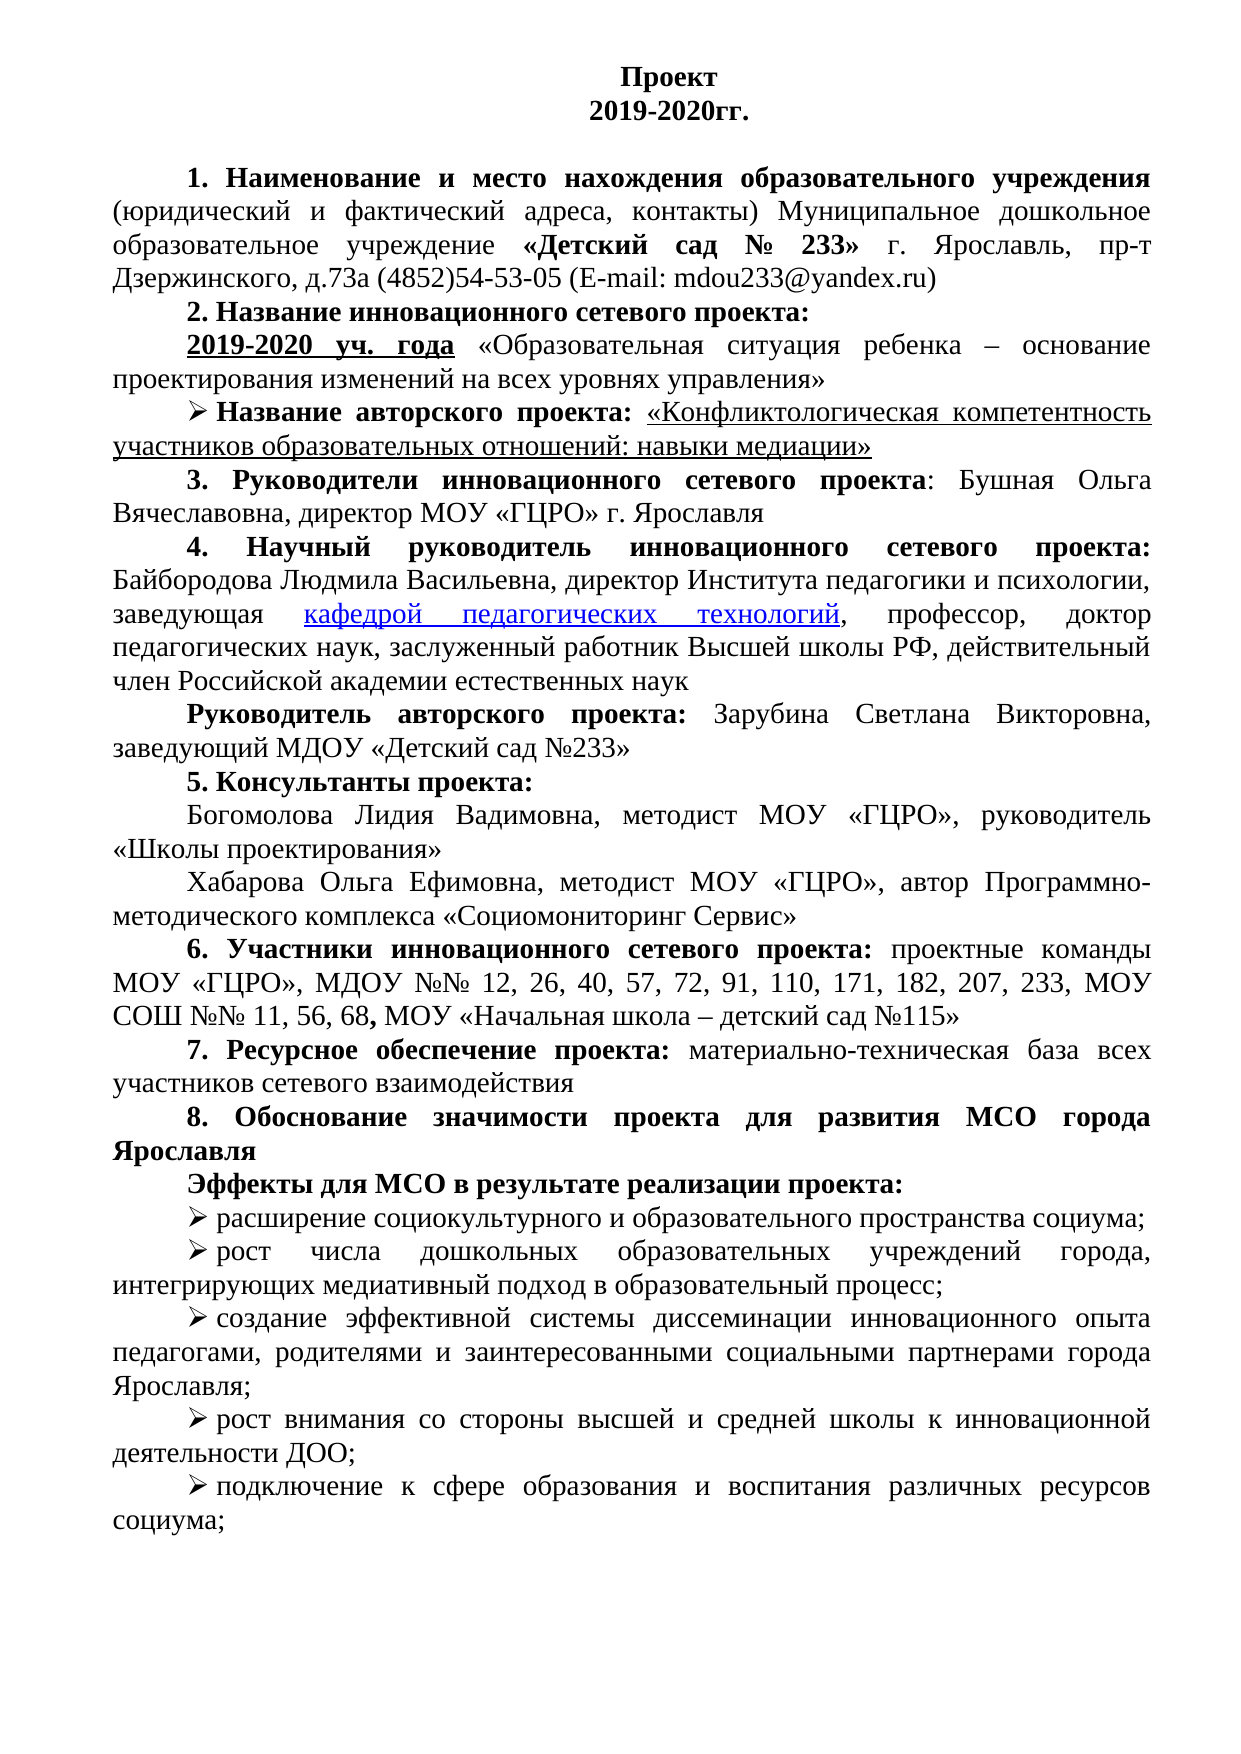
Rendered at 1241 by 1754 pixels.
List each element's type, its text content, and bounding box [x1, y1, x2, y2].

text 2. Название инновационного сетевого проекта: [112, 294, 1152, 327]
text 1. Наименование и место нахождения образовательного учреждения (юридический и фактический адреса, контакты) Муниципальное дошкольное образовательное учреждение «Детский сад № 233» г. Ярославль, пр-т Дзержинского, д.73а (4852)54-53-05 (E-mail: mdou233@yandex.ru) [112, 160, 1152, 294]
text Руководитель авторского проекта: Зарубина Светлана Викторовна, заведующий МДОУ «Детский сад №233» [112, 697, 1152, 764]
list расширение социокультурного и образовательного пространства социума; [112, 1200, 1152, 1233]
text 5. Консультанты проекта: [112, 764, 1152, 797]
list подключение к сфере образования и воспитания различных ресурсов социума; [112, 1468, 1152, 1536]
text 7. Ресурсное обеспечение проекта: материально-техническая база всех участников сетевого взаимодействия [112, 1032, 1152, 1099]
text 3. Руководители инновационного сетевого проекта: Бушная Ольга Вячеславовна, директор МОУ «ГЦРО» г. Ярославля [112, 462, 1152, 529]
list Название авторского проекта: «Конфликтологическая компетентность участников образовательных отношений: навыки медиации» [112, 394, 1152, 462]
list рост числа дошкольных образовательных учреждений города, интегрирующих медиативный подход в образовательный процесс; [112, 1233, 1152, 1301]
text Богомолова Лидия Вадимовна, методист МОУ «ГЦРО», руководитель «Школы проектирования» [112, 797, 1152, 864]
text 2019-2020гг. [112, 93, 1152, 126]
list создание эффективной системы диссеминации инновационного опыта педагогами, родителями и заинтересованными социальными партнерами города Ярославля; [112, 1301, 1152, 1401]
text 2019-2020 уч. года «Образовательная ситуация ребенка – основание проектирования изменений на всех уровнях управления» [112, 327, 1152, 394]
text Хабарова Ольга Ефимовна, методист МОУ «ГЦРО», автор Программно-методического комплекса «Социомониторинг Сервис» [112, 864, 1152, 931]
text 6. Участники инновационного сетевого проекта: проектные команды МОУ «ГЦРО», МДОУ №№ 12, 26, 40, 57, 72, 91, 110, 171, 182, 207, 233, МОУ СОШ №№ 11, 56, 68, МОУ «Начальная школа – детский сад №115» [112, 931, 1152, 1032]
text 8. Обоснование значимости проекта для развития МСО города Ярославля [112, 1099, 1152, 1166]
text Проект [112, 59, 1152, 93]
list рост внимания со стороны высшей и средней школы к инновационной деятельности ДОО; [112, 1401, 1152, 1468]
text Эффекты для МСО в результате реализации проекта: [112, 1166, 1152, 1200]
text 4. Научный руководитель инновационного сетевого проекта: Байбородова Людмила Васильевна, директор Института педагогики и психологии, заведующая кафедрой педагогических технологий, профессор, доктор педагогических наук, заслуженный работник Высшей школы РФ, действительный член Российской академии естественных наук [112, 529, 1152, 697]
